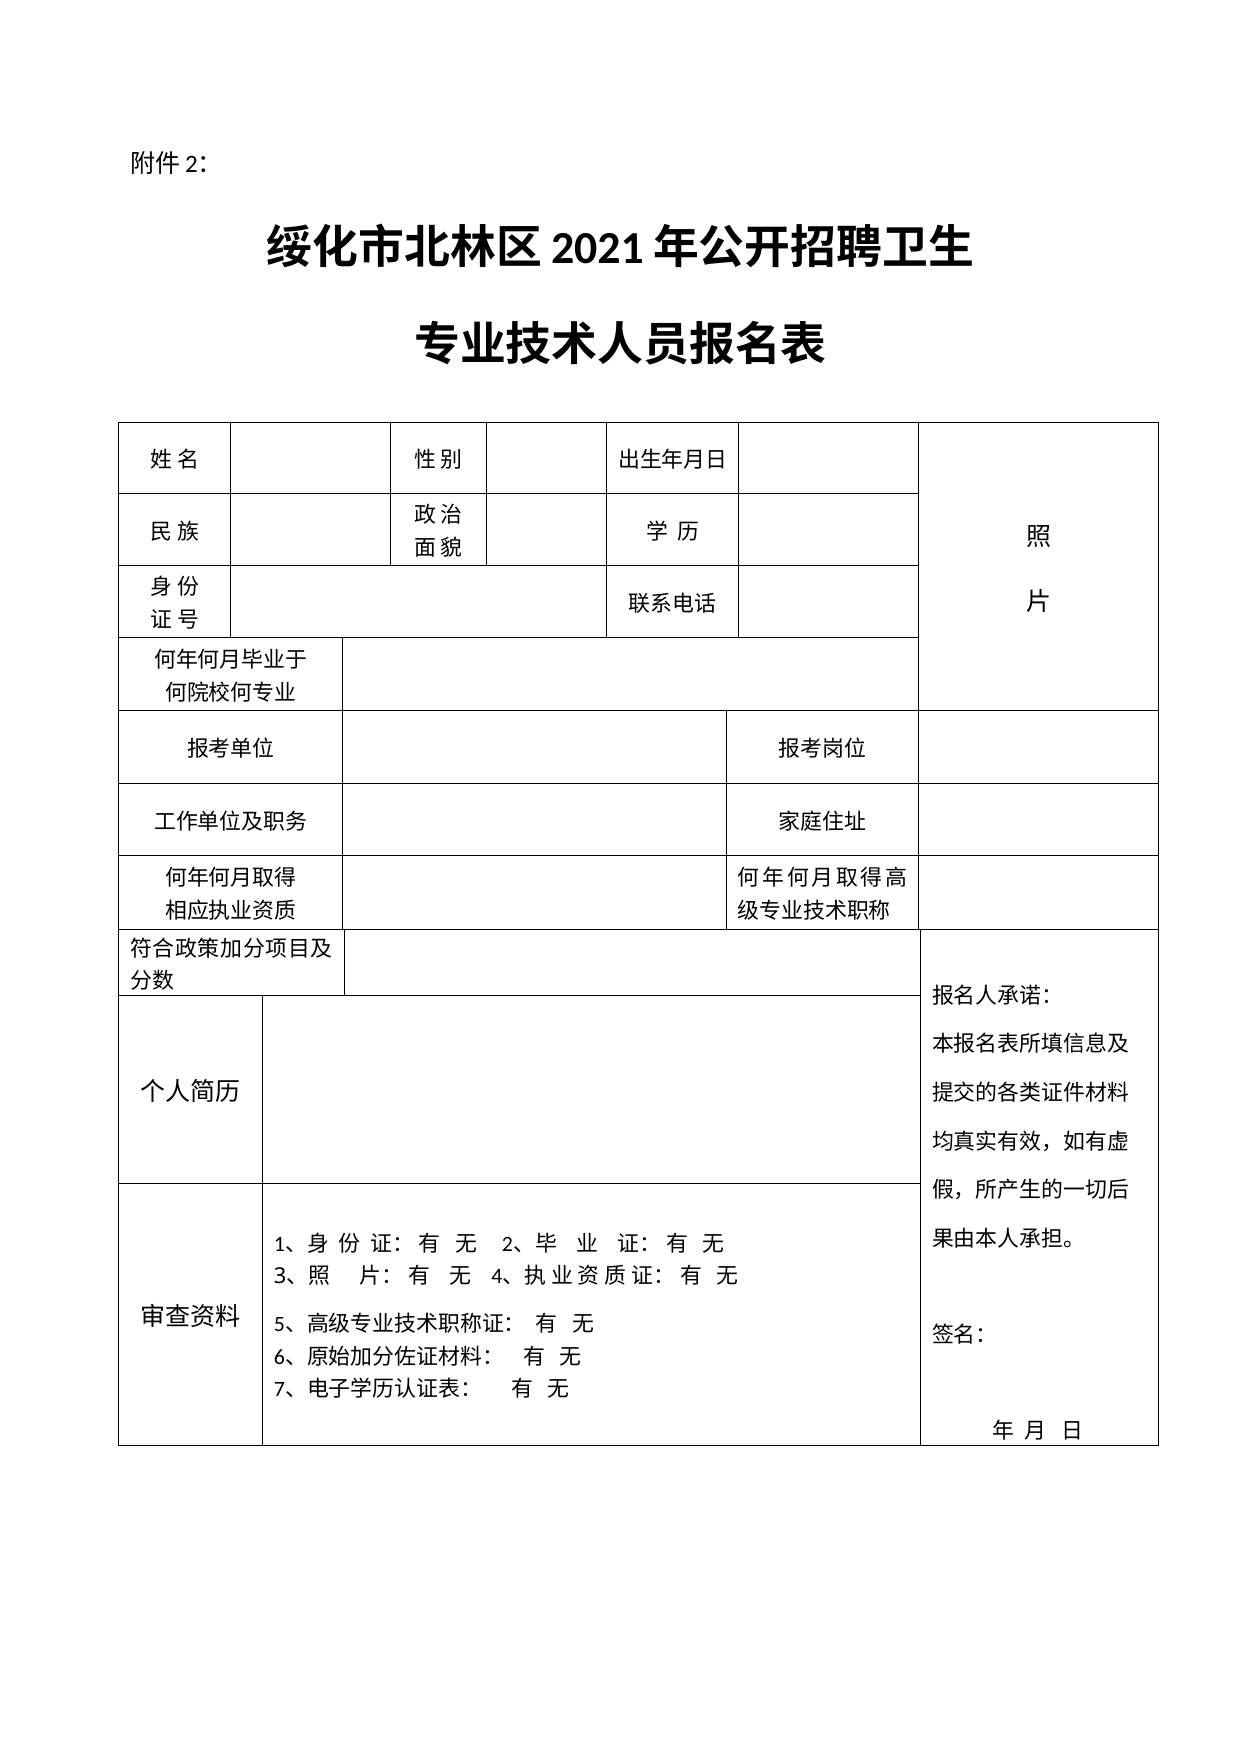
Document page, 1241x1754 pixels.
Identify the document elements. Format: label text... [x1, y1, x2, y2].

table_cell [231, 494, 390, 565]
table_cell 家庭住址 [727, 784, 918, 855]
table_cell 工作单位及职务 [119, 784, 342, 855]
table_cell 联系电话 [607, 566, 738, 637]
table_cell 何年何月取得 相应执业资质 [119, 856, 342, 929]
table_header 出生年月日 [607, 423, 738, 493]
table_cell [343, 638, 918, 710]
table_cell 报考岗位 [727, 711, 918, 783]
table_cell 民 族 [119, 494, 230, 565]
table_cell [343, 856, 726, 929]
table_cell [343, 784, 726, 855]
table_cell 报考单位 [119, 711, 342, 783]
table_cell 审查资料 [119, 1184, 262, 1445]
table_cell 1、身 份 证： 有 无 2、毕 业 证： 有 无 3、照 片： 有 无 4、执 业 资 质 证： 有 无 5、高级专业技术职称证： 有 无 6、原始加分佐证材料： 有 无 7、电子学历认证表： 有 无 [263, 1184, 920, 1445]
table_cell [343, 711, 726, 783]
table_cell 身 份 证 号 [119, 566, 230, 637]
table_cell [739, 566, 918, 637]
table_header 姓 名 [119, 423, 230, 493]
table_cell [487, 494, 606, 565]
table_cell 何年何月取得高级专业技术职称 [727, 856, 918, 929]
text 绥化市北林区2021年公开招聘卫生 [130, 194, 1110, 292]
table_header [739, 423, 918, 493]
table_header [231, 423, 390, 493]
table_cell [919, 711, 1158, 783]
table_cell [739, 494, 918, 565]
table_cell [345, 930, 920, 995]
table_cell [231, 566, 606, 637]
table_header 性 别 [391, 423, 486, 493]
table_cell 政 治 面 貌 [391, 494, 486, 565]
table_cell 报名人承诺： 本报名表所填信息及提交的各类证件材料均真实有效，如有虚假，所产生的一切后果由本人承担。 签名： 年 月 日 [921, 930, 1158, 1445]
text 附件2： [130, 129, 1110, 194]
table_header 照 片 [919, 423, 1158, 710]
table_cell [263, 996, 920, 1183]
table_header [487, 423, 606, 493]
table_cell 个人简历 [119, 996, 262, 1183]
table_cell [919, 784, 1158, 855]
table_cell [919, 856, 1158, 929]
text 专业技术人员报名表 [130, 292, 1110, 389]
table_cell 何年何月毕业于 何院校何专业 [119, 638, 342, 710]
table_cell 学 历 [607, 494, 738, 565]
table_cell 符合政策加分项目及分数 [119, 930, 344, 995]
